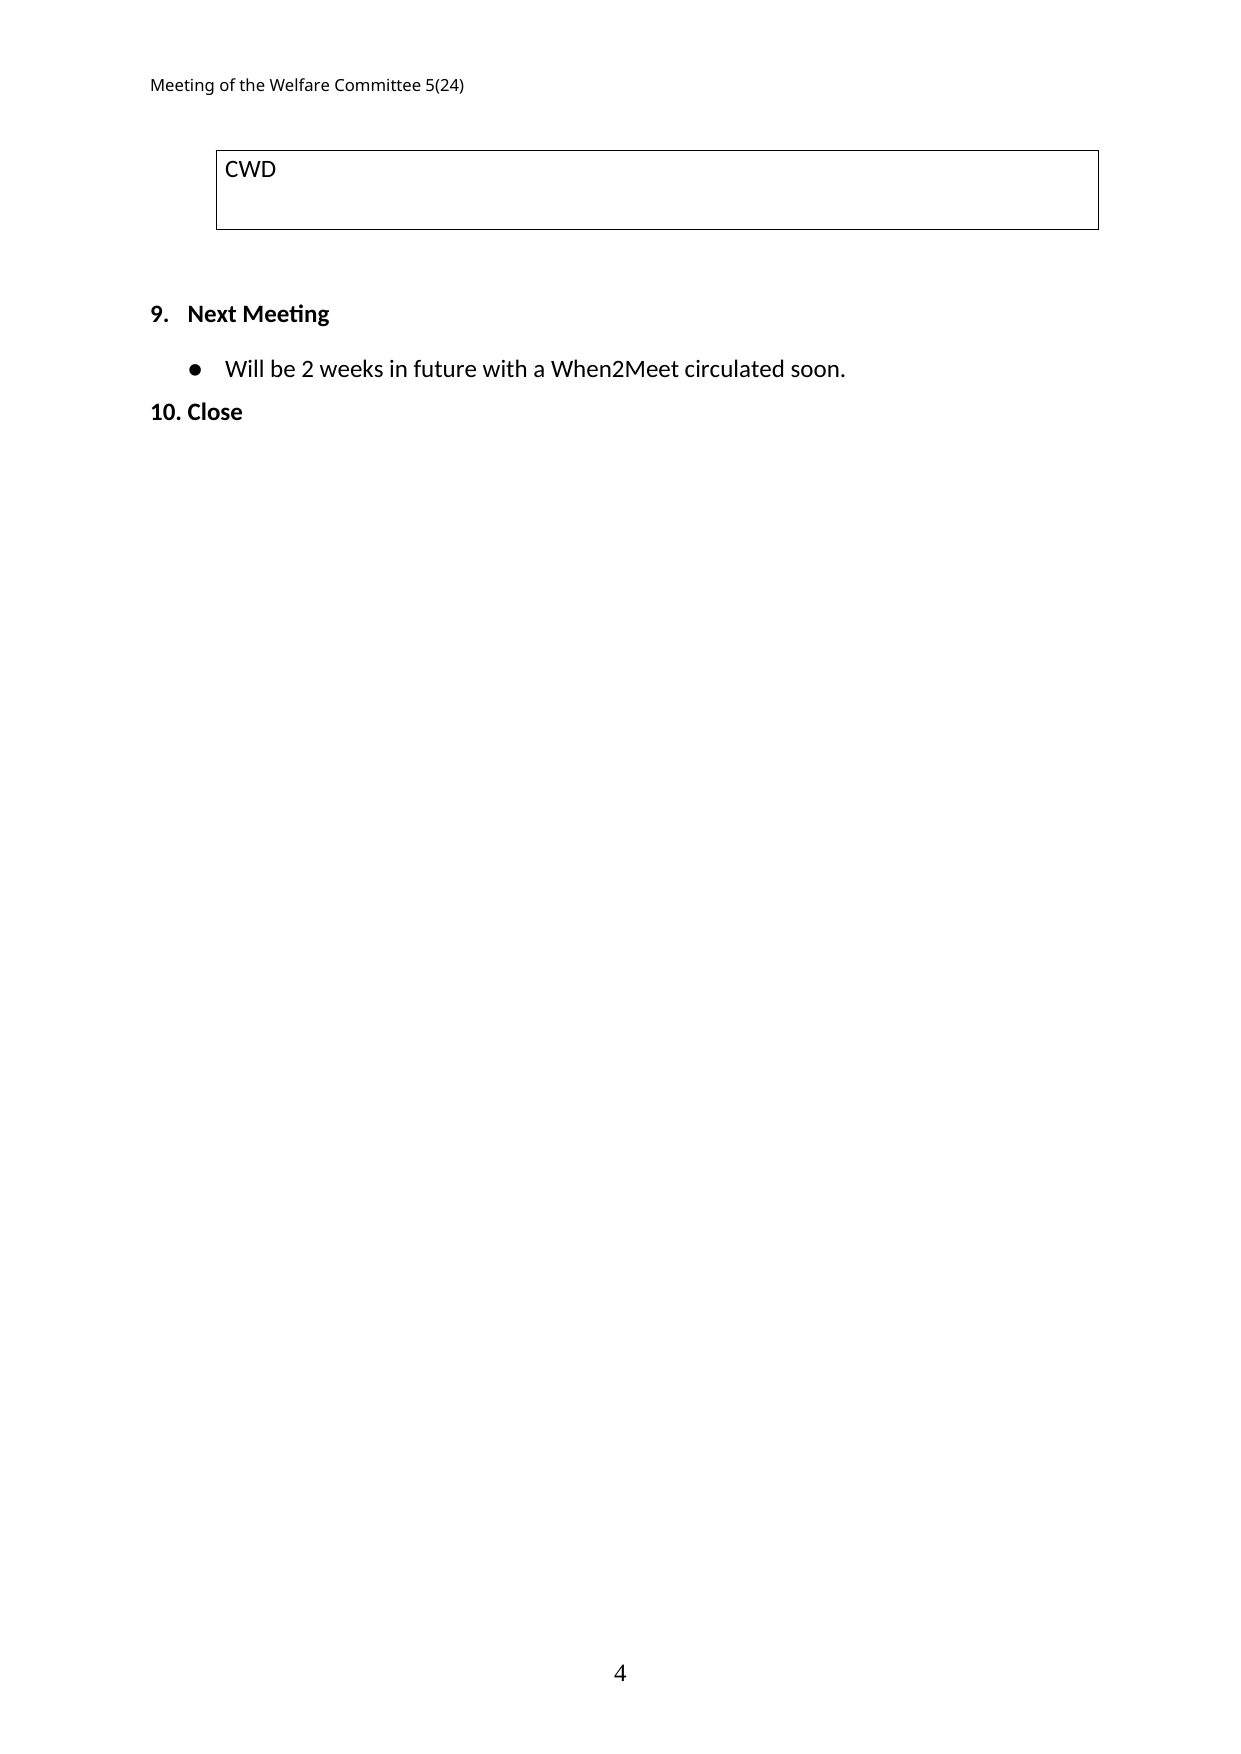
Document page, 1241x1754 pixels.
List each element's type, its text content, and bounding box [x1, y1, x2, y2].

list Will be 2 weeks in future with a When2Meet circulated soon. [187, 353, 1090, 384]
list Next Meeting [150, 298, 1090, 328]
text CWD [217, 151, 1098, 184]
list Close [150, 396, 1090, 427]
